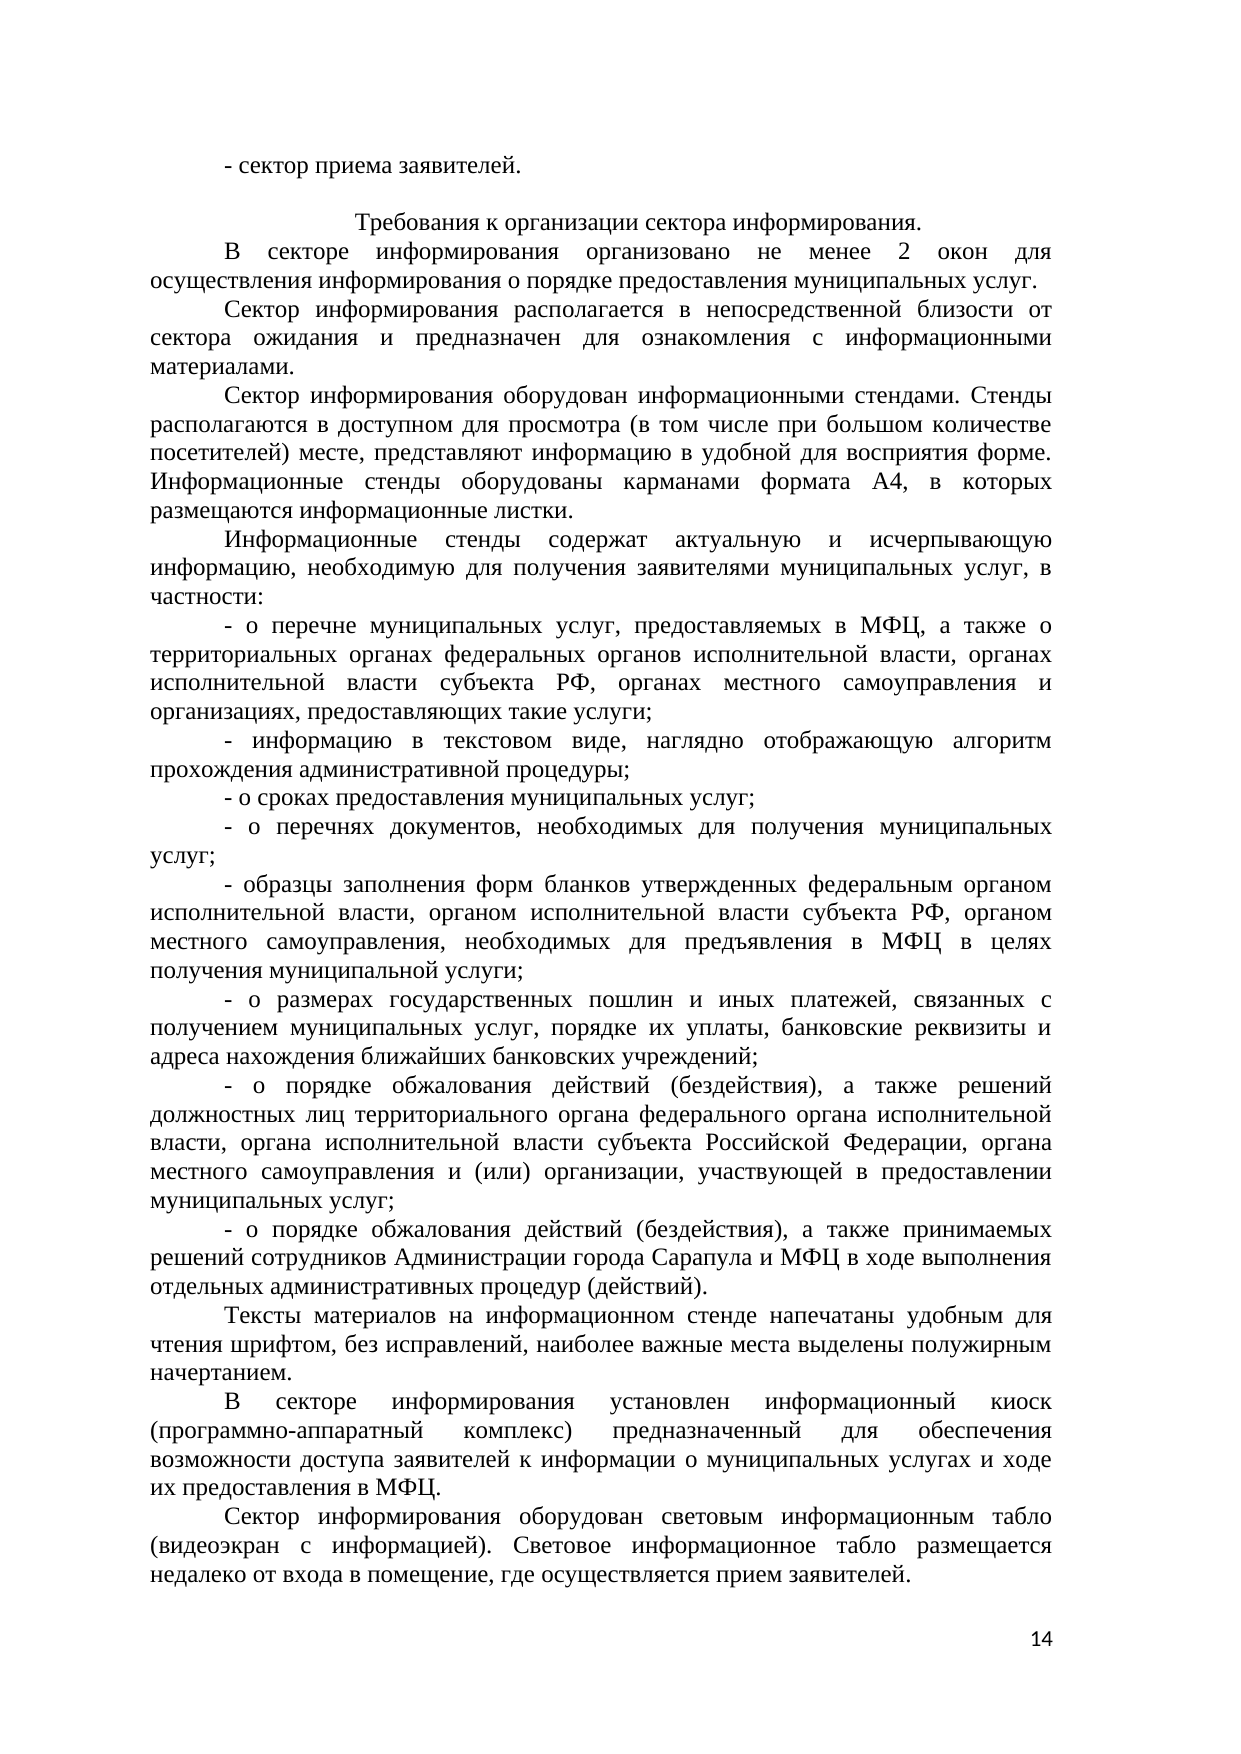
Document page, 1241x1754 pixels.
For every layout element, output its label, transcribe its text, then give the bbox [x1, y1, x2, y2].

text В секторе информирования организовано не менее 2 окон для осуществления информирования о порядке предоставления муниципальных услуг. [150, 236, 1053, 294]
text - информацию в текстовом виде, наглядно отображающую алгоритм прохождения административной процедуры; [150, 725, 1053, 782]
text - о порядке обжалования действий (бездействия), а также принимаемых решений сотрудников Администрации города Сарапула и МФЦ в ходе выполнения отдельных административных процедур (действий). [150, 1214, 1053, 1300]
text - образцы заполнения форм бланков утвержденных федеральным органом исполнительной власти, органом исполнительной власти субъекта РФ, органом местного самоуправления, необходимых для предъявления в МФЦ в целях получения муниципальной услуги; [150, 869, 1053, 984]
text Сектор информирования располагается в непосредственной близости от сектора ожидания и предназначен для ознакомления с информационными материалами. [150, 294, 1053, 380]
text - о размерах государственных пошлин и иных платежей, связанных с получением муниципальных услуг, порядке их уплаты, банковские реквизиты и адреса нахождения ближайших банковских учреждений; [150, 984, 1053, 1070]
text Требования к организации сектора информирования. [150, 207, 1053, 236]
text - о сроках предоставления муниципальных услуг; [150, 782, 1053, 811]
text - о перечне муниципальных услуг, предоставляемых в МФЦ, а также о территориальных органах федеральных органов исполнительной власти, органах исполнительной власти субъекта РФ, органах местного самоуправления и организациях, предоставляющих такие услуги; [150, 610, 1053, 725]
text - о порядке обжалования действий (бездействия), а также решений должностных лиц территориального органа федерального органа исполнительной власти, органа исполнительной власти субъекта Российской Федерации, органа местного самоуправления и (или) организации, участвующей в предоставлении муниципальных услуг; [150, 1070, 1053, 1214]
text Тексты материалов на информационном стенде напечатаны удобным для чтения шрифтом, без исправлений, наиболее важные места выделены полужирным начертанием. [150, 1300, 1053, 1386]
text - сектор приема заявителей. [150, 150, 1053, 179]
text - о перечнях документов, необходимых для получения муниципальных услуг; [150, 811, 1053, 869]
text Сектор информирования оборудован информационными стендами. Стенды располагаются в доступном для просмотра (в том числе при большом количестве посетителей) месте, представляют информацию в удобной для восприятия форме. Информационные стенды оборудованы карманами формата А4, в которых размещаются информационные листки. [150, 380, 1053, 524]
text Информационные стенды содержат актуальную и исчерпывающую информацию, необходимую для получения заявителями муниципальных услуг, в частности: [150, 524, 1053, 610]
text Сектор информирования оборудован световым информационным табло (видеоэкран с информацией). Световое информационное табло размещается недалеко от входа в помещение, где осуществляется прием заявителей. [150, 1501, 1053, 1587]
text В секторе информирования установлен информационный киоск (программно-аппаратный комплекс) предназначенный для обеспечения возможности доступа заявителей к информации о муниципальных услугах и ходе их предоставления в МФЦ. [150, 1386, 1053, 1501]
